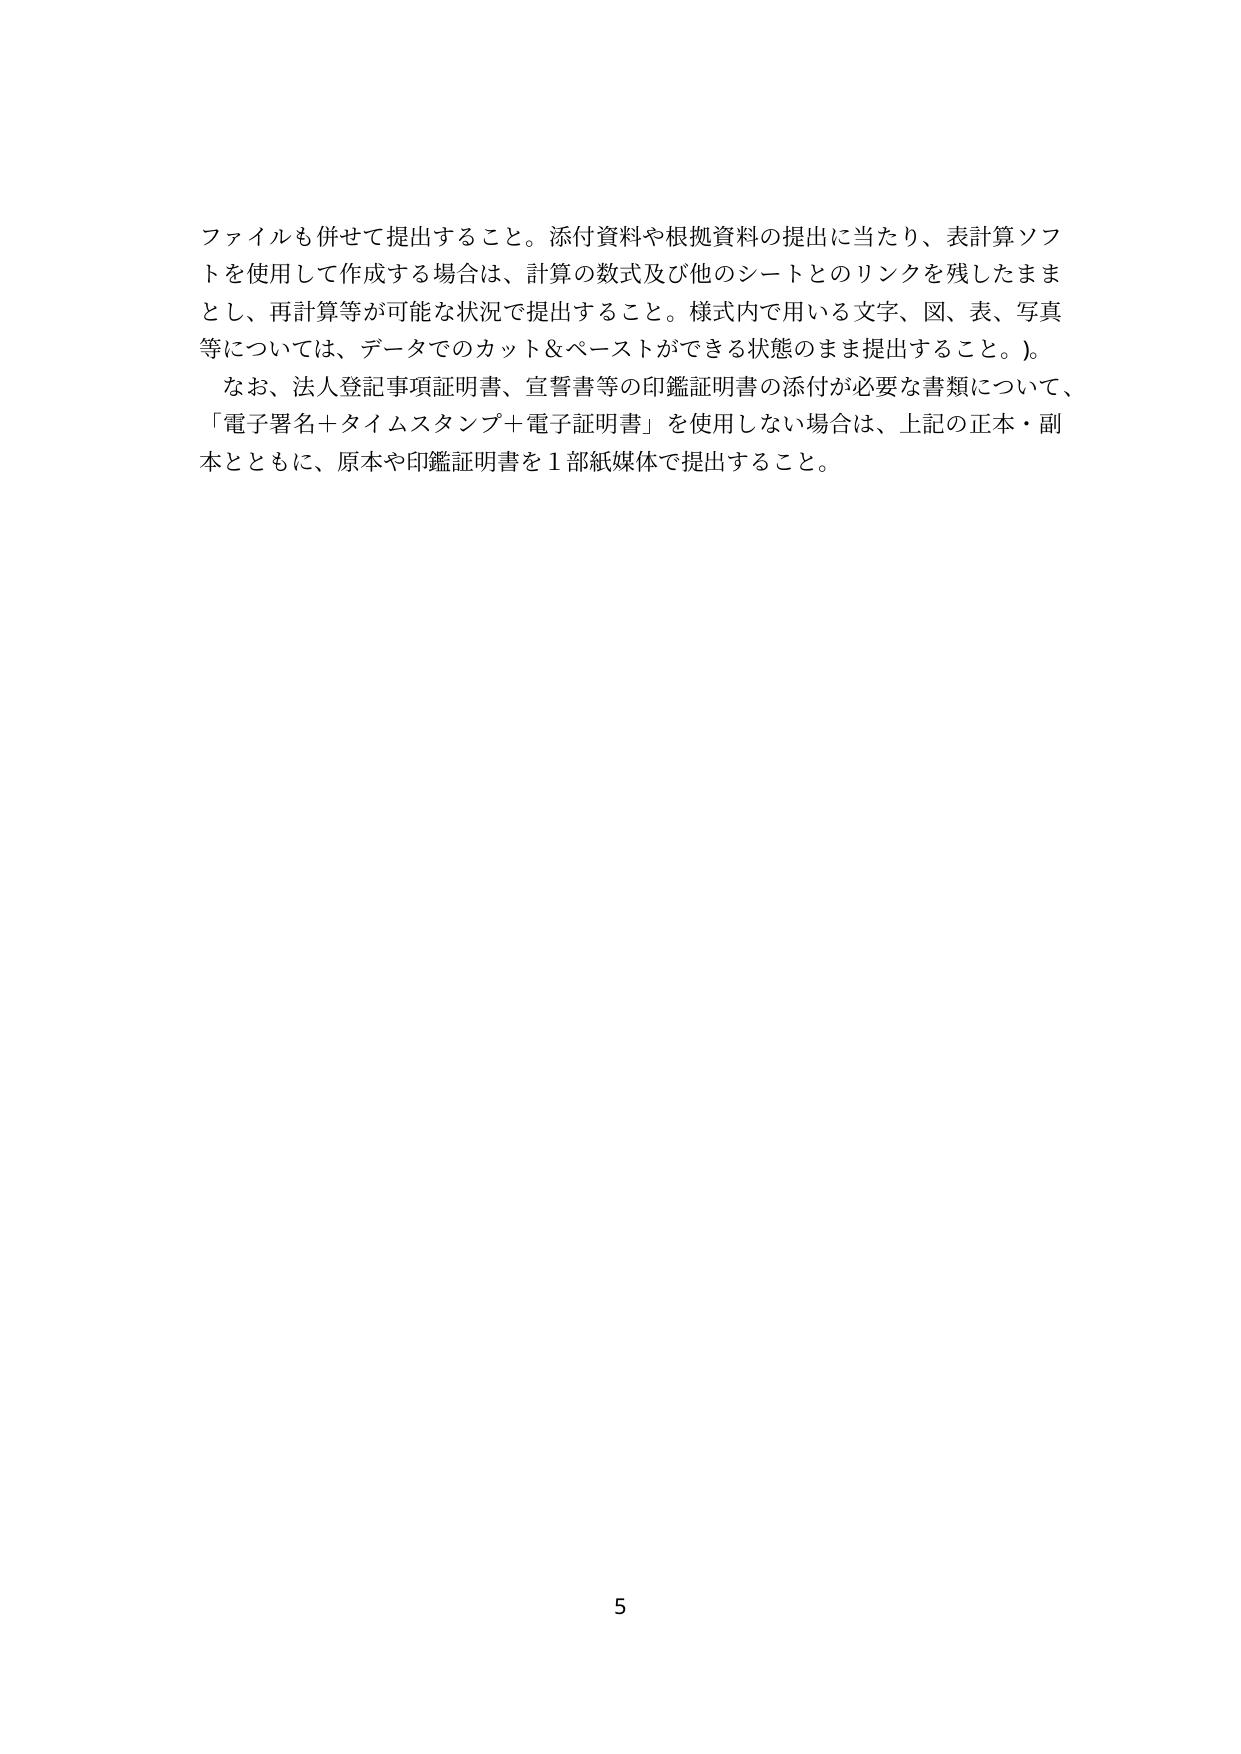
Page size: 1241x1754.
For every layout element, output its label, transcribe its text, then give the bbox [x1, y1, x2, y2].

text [199, 217, 1063, 367]
text なお、法人登記事項証明書、宣誓書等の印鑑証明書の添付が必要な書類について、「電子署名＋タイムスタンプ＋電子証明書」を使用しない場合は、上記の正本・副本とともに、原本や印鑑証明書を１部紙媒体で提出すること。 [199, 367, 1063, 479]
